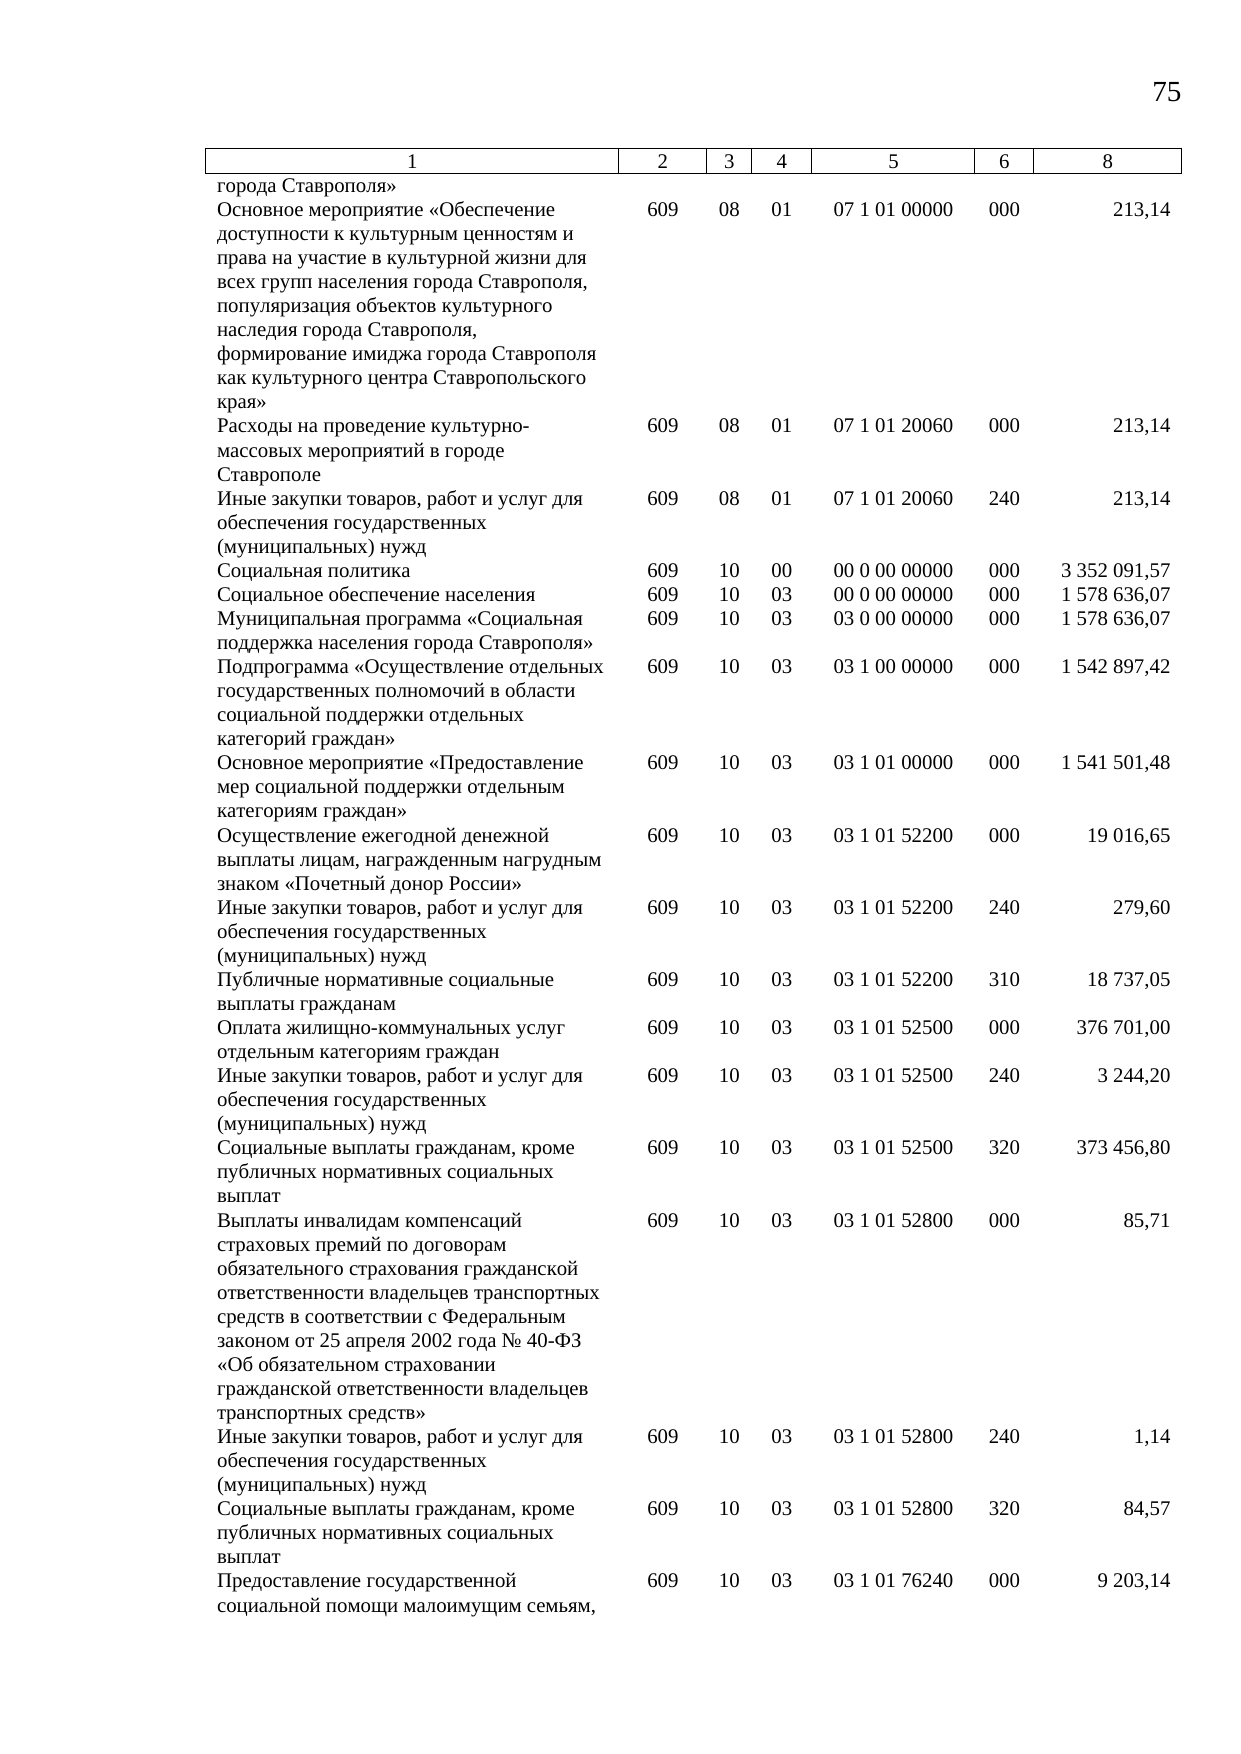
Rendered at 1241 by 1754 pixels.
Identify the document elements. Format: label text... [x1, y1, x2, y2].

table_header 5 [812, 149, 974, 173]
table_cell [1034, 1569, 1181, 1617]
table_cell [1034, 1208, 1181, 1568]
table_header 2 [619, 149, 706, 173]
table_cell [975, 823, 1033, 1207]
table_header 1 [206, 149, 618, 173]
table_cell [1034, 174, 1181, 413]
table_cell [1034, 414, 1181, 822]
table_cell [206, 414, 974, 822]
table_header 8 [1034, 149, 1181, 173]
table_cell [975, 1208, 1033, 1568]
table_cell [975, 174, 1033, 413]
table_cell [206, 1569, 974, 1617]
table_header 6 [975, 149, 1033, 173]
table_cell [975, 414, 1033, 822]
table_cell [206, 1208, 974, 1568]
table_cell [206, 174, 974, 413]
table_header 3 [707, 149, 751, 173]
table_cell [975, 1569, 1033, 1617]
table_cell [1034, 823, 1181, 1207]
table_header 4 [752, 149, 811, 173]
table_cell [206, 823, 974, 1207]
